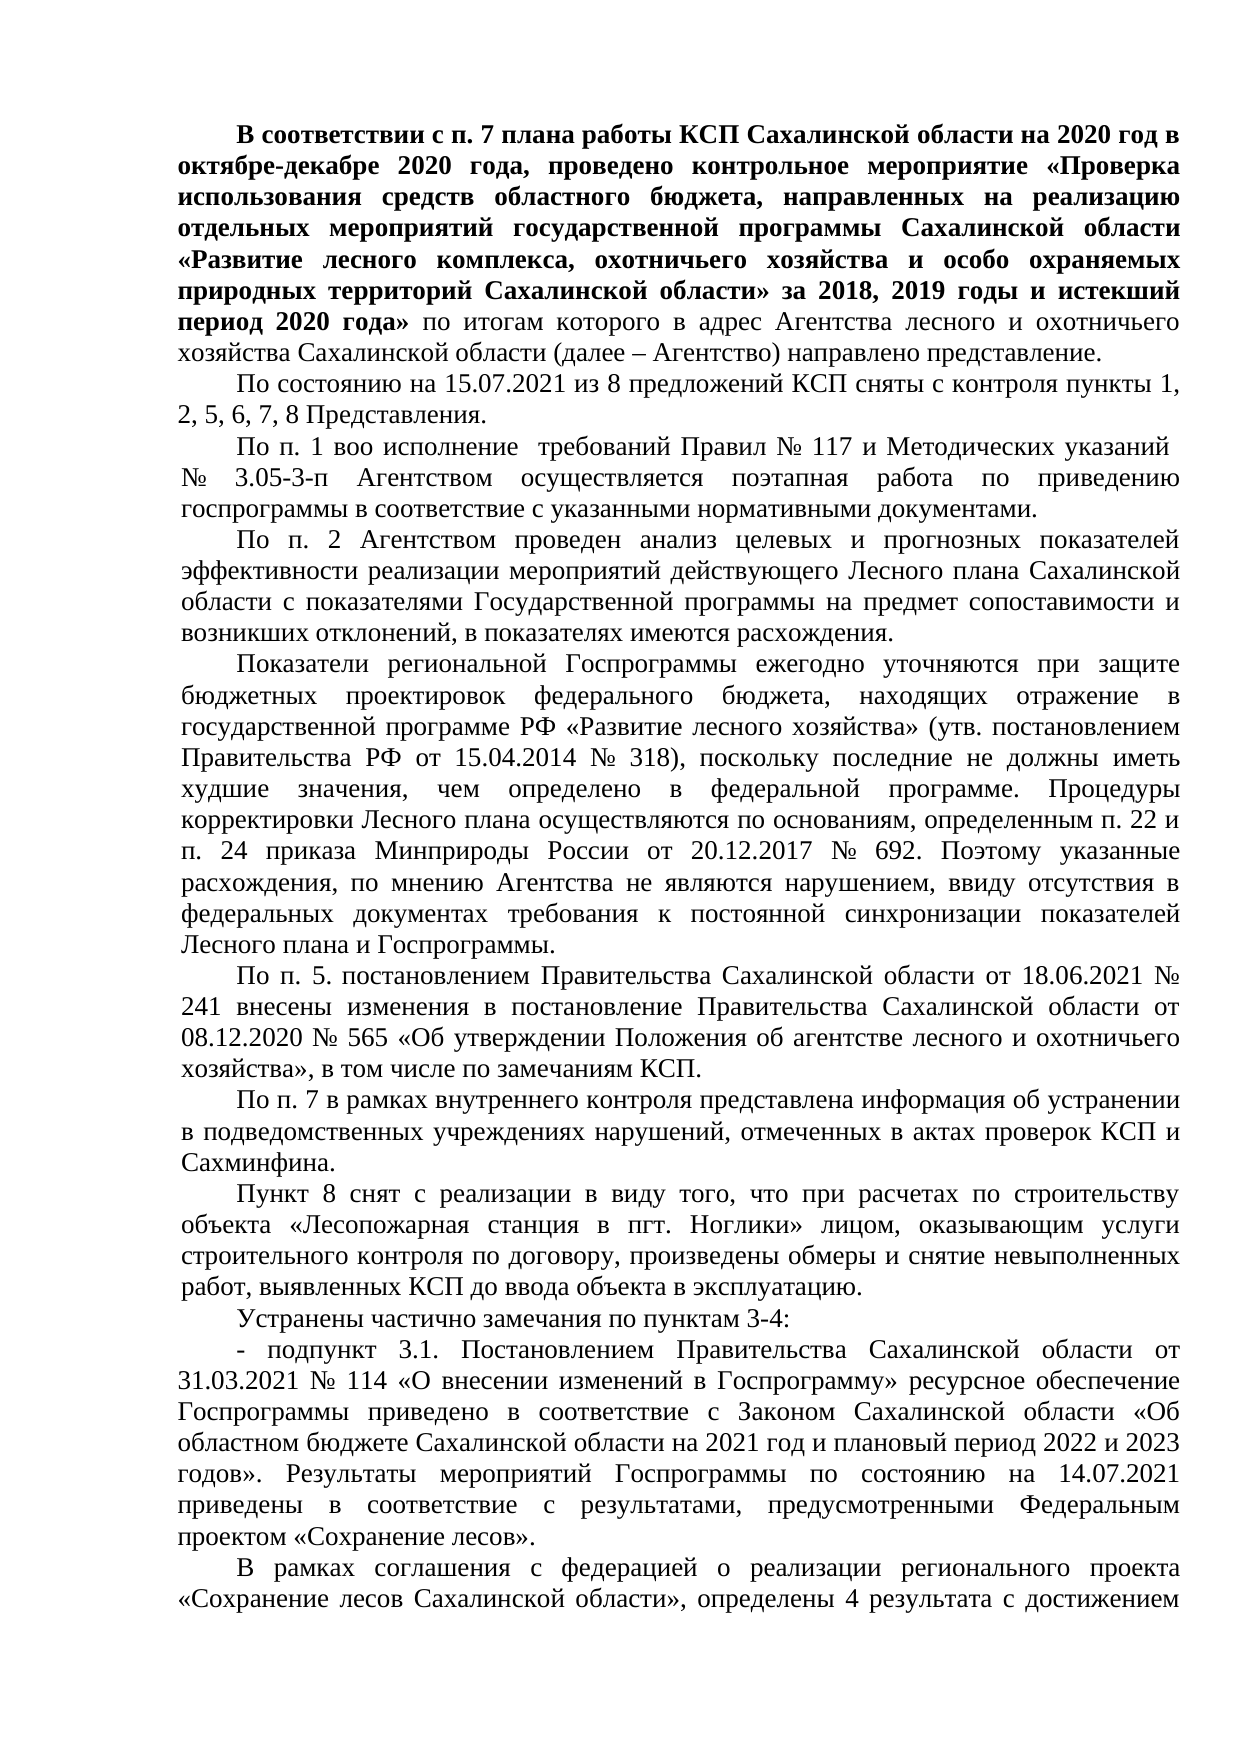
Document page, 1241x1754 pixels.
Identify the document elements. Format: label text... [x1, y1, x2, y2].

text Пункт 8 снят с реализации в виду того, что при расчетах по строительству объекта «Лесопожарная станция в пгт. Ноглики» лицом, оказывающим услуги строительного контроля по договору, произведены обмеры и снятие невыполненных работ, выявленных КСП до ввода объекта в эксплуатацию. [181, 1177, 1181, 1302]
text По п. 7 в рамках внутреннего контроля представлена информация об устранении в подведомственных учреждениях нарушений, отмеченных в актах проверок КСП и Сахминфина. [181, 1084, 1181, 1177]
text По состоянию на 15.07.2021 из 8 предложений КСП сняты с контроля пункты 1, 2, 5, 6, 7, 8 Представления. [177, 367, 1181, 429]
text - подпункт 3.1. Постановлением Правительства Сахалинской области от 31.03.2021 № 114 «О внесении изменений в Госпрограмму» ресурсное обеспечение Госпрограммы приведено в соответствие с Законом Сахалинской области «Об областном бюджете Сахалинской области на 2021 год и плановый период 2022 и 2023 годов». Результаты мероприятий Госпрограммы по состоянию на 14.07.2021 приведены в соответствие с результатами, предусмотренными Федеральным проектом «Сохранение лесов». [177, 1333, 1181, 1551]
text По п. 1 воо исполнение требований Правил № 117 и Методических указаний № 3.05-3-п Агентством осуществляется поэтапная работа по приведению госпрограммы в соответствие с указанными нормативными документами. [181, 429, 1181, 523]
text Показатели региональной Госпрограммы ежегодно уточняются при защите бюджетных проектировок федерального бюджета, находящих отражение в государственной программе РФ «Развитие лесного хозяйства» (утв. постановлением Правительства РФ от 15.04.2014 № 318), поскольку последние не должны иметь худшие значения, чем определено в федеральной программе. Процедуры корректировки Лесного плана осуществляются по основаниям, определенным п. 22 и п. 24 приказа Минприроды России от 20.12.2017 № 692. Поэтому указанные расхождения, по мнению Агентства не являются нарушением, ввиду отсутствия в федеральных документах требования к постоянной синхронизации показателей Лесного плана и Госпрограммы. [181, 648, 1181, 959]
text По п. 2 Агентством проведен анализ целевых и прогнозных показателей эффективности реализации мероприятий действующего Лесного плана Сахалинской области с показателями Государственной программы на предмет сопоставимости и возникших отклонений, в показателях имеются расхождения. [181, 523, 1181, 648]
text В соответствии с п. 7 плана работы КСП Сахалинской области на 2020 год в октябре-декабре 2020 года, проведено контрольное мероприятие «Проверка использования средств областного бюджета, направленных на реализацию отдельных мероприятий государственной программы Сахалинской области «Развитие лесного комплекса, охотничьего хозяйства и особо охраняемых природных территорий Сахалинской области» за 2018, 2019 годы и истекший период 2020 года» по итогам которого в адрес Агентства лесного и охотничьего хозяйства Сахалинской области (далее – Агентство) направлено представление. [177, 118, 1181, 367]
text По п. 5. постановлением Правительства Сахалинской области от 18.06.2021 № 241 внесены изменения в постановление Правительства Сахалинской области от 08.12.2020 № 565 «Об утверждении Положения об агентстве лесного и охотничьего хозяйства», в том числе по замечаниям КСП. [181, 959, 1181, 1084]
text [177, 1551, 1181, 1613]
text Устранены частично замечания по пунктам 3-4: [177, 1302, 1181, 1333]
